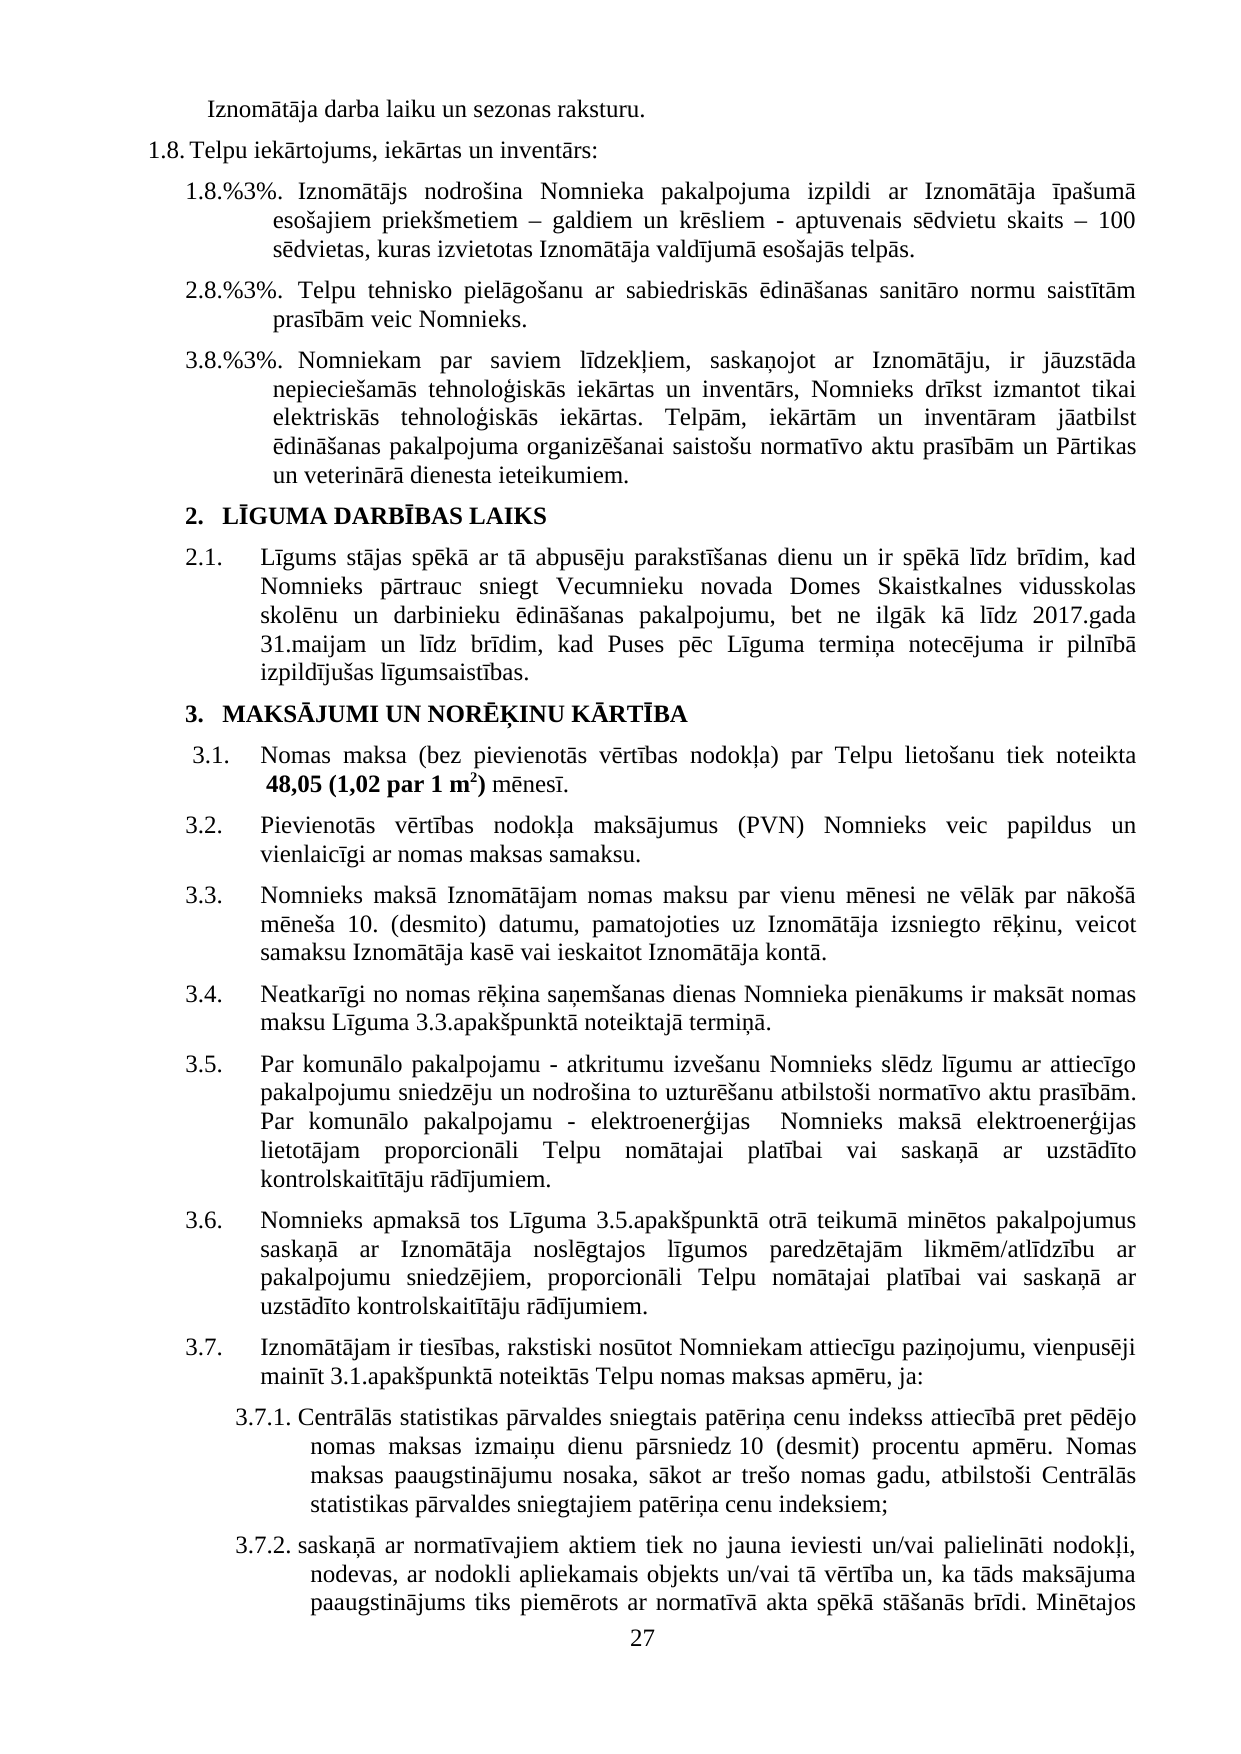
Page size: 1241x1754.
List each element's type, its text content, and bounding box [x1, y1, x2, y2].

list Iznomātājs nodrošina Nomnieka pakalpojuma izpildi ar Iznomātāja īpašumā esošajiem priekšmetiem – galdiem un krēsliem - aptuvenais sēdvietu skaits – 100 sēdvietas, kuras izvietotas Iznomātāja valdījumā esošajās telpās. [185, 176, 1137, 262]
list Centrālās statistikas pārvaldes sniegtais patēriņa cenu indekss attiecībā pret pēdējo nomas maksas izmaiņu dienu pārsniedz 10 (desmit) procentu apmēru. Nomas maksas paaugstinājumu nosaka, sākot ar trešo nomas gadu, atbilstoši Centrālās statistikas pārvaldes sniegtajiem patēriņa cenu indeksiem; [235, 1402, 1137, 1517]
list Telpu tehnisko pielāgošanu ar sabiedriskās ēdināšanas sanitāro normu saistītām prasībām veic Nomnieks. [185, 275, 1137, 332]
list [148, 94, 1137, 122]
list MAKSĀJUMI UN NORĒĶINU KĀRTĪBA [185, 699, 1137, 727]
list Par komunālo pakalpojamu - atkritumu izvešanu Nomnieks slēdz līgumu ar attiecīgo pakalpojumu sniedzēju un nodrošina to uzturēšanu atbilstoši normatīvo aktu prasībām. Par komunālo pakalpojamu - elektroenerģijas Nomnieks maksā elektroenerģijas lietotājam proporcionāli Telpu nomātajai platībai vai saskaņā ar uzstādīto kontrolskaitītāju rādījumiem. [185, 1049, 1137, 1192]
list Nomas maksa (bez pievienotās vērtības nodokļa) par Telpu lietošanu tiek noteikta 48,05 (1,02 par 1 m2) mēnesī. [192, 740, 1137, 797]
list Nomniekam par saviem līdzekļiem, saskaņojot ar Iznomātāju, ir jāuzstāda nepieciešamās tehnoloģiskās iekārtas un inventārs, Nomnieks drīkst izmantot tikai elektriskās tehnoloģiskās iekārtas. Telpām, iekārtām un inventāram jāatbilst ēdināšanas pakalpojuma organizēšanai saistošu normatīvo aktu prasībām un Pārtikas un veterinārā dienesta ieteikumiem. [185, 345, 1137, 489]
list Telpu iekārtojums, iekārtas un inventārs: [148, 135, 1137, 164]
list LĪGUMA DARBĪBAS LAIKS [185, 501, 1137, 530]
list Pievienotās vērtības nodokļa maksājumus (PVN) Nomnieks veic papildus un vienlaicīgi ar nomas maksas samaksu. [185, 810, 1137, 867]
list Līgums stājas spēkā ar tā abpusēju parakstīšanas dienu un ir spēkā līdz brīdim, kad Nomnieks pārtrauc sniegt Vecumnieku novada Domes Skaistkalnes vidusskolas skolēnu un darbinieku ēdināšanas pakalpojumu, bet ne ilgāk kā līdz 2017.gada 31.maijam un līdz brīdim, kad Puses pēc Līguma termiņa notecējuma ir pilnībā izpildījušas līgumsaistības. [185, 542, 1137, 686]
list Nomnieks maksā Iznomātājam nomas maksu par vienu mēnesi ne vēlāk par nākošā mēneša 10. (desmito) datumu, pamatojoties uz Iznomātāja izsniegto rēķinu, veicot samaksu Iznomātāja kasē vai ieskaitot Iznomātāja kontā. [185, 880, 1137, 966]
list Neatkarīgi no nomas rēķina saņemšanas dienas Nomnieka pienākums ir maksāt nomas maksu Līguma 3.3.apakšpunktā noteiktajā termiņā. [185, 979, 1137, 1036]
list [235, 1530, 1137, 1616]
list Iznomātājam ir tiesības, rakstiski nosūtot Nomniekam attiecīgu paziņojumu, vienpusēji mainīt 3.1.apakšpunktā noteiktās Telpu nomas maksas apmēru, ja: [185, 1332, 1137, 1390]
list Nomnieks apmaksā tos Līguma 3.5.apakšpunktā otrā teikumā minētos pakalpojumus saskaņā ar Iznomātāja noslēgtajos līgumos paredzētajām likmēm/atlīdzību ar pakalpojumu sniedzējiem, proporcionāli Telpu nomātajai platībai vai saskaņā ar uzstādīto kontrolskaitītāju rādījumiem. [185, 1205, 1137, 1320]
